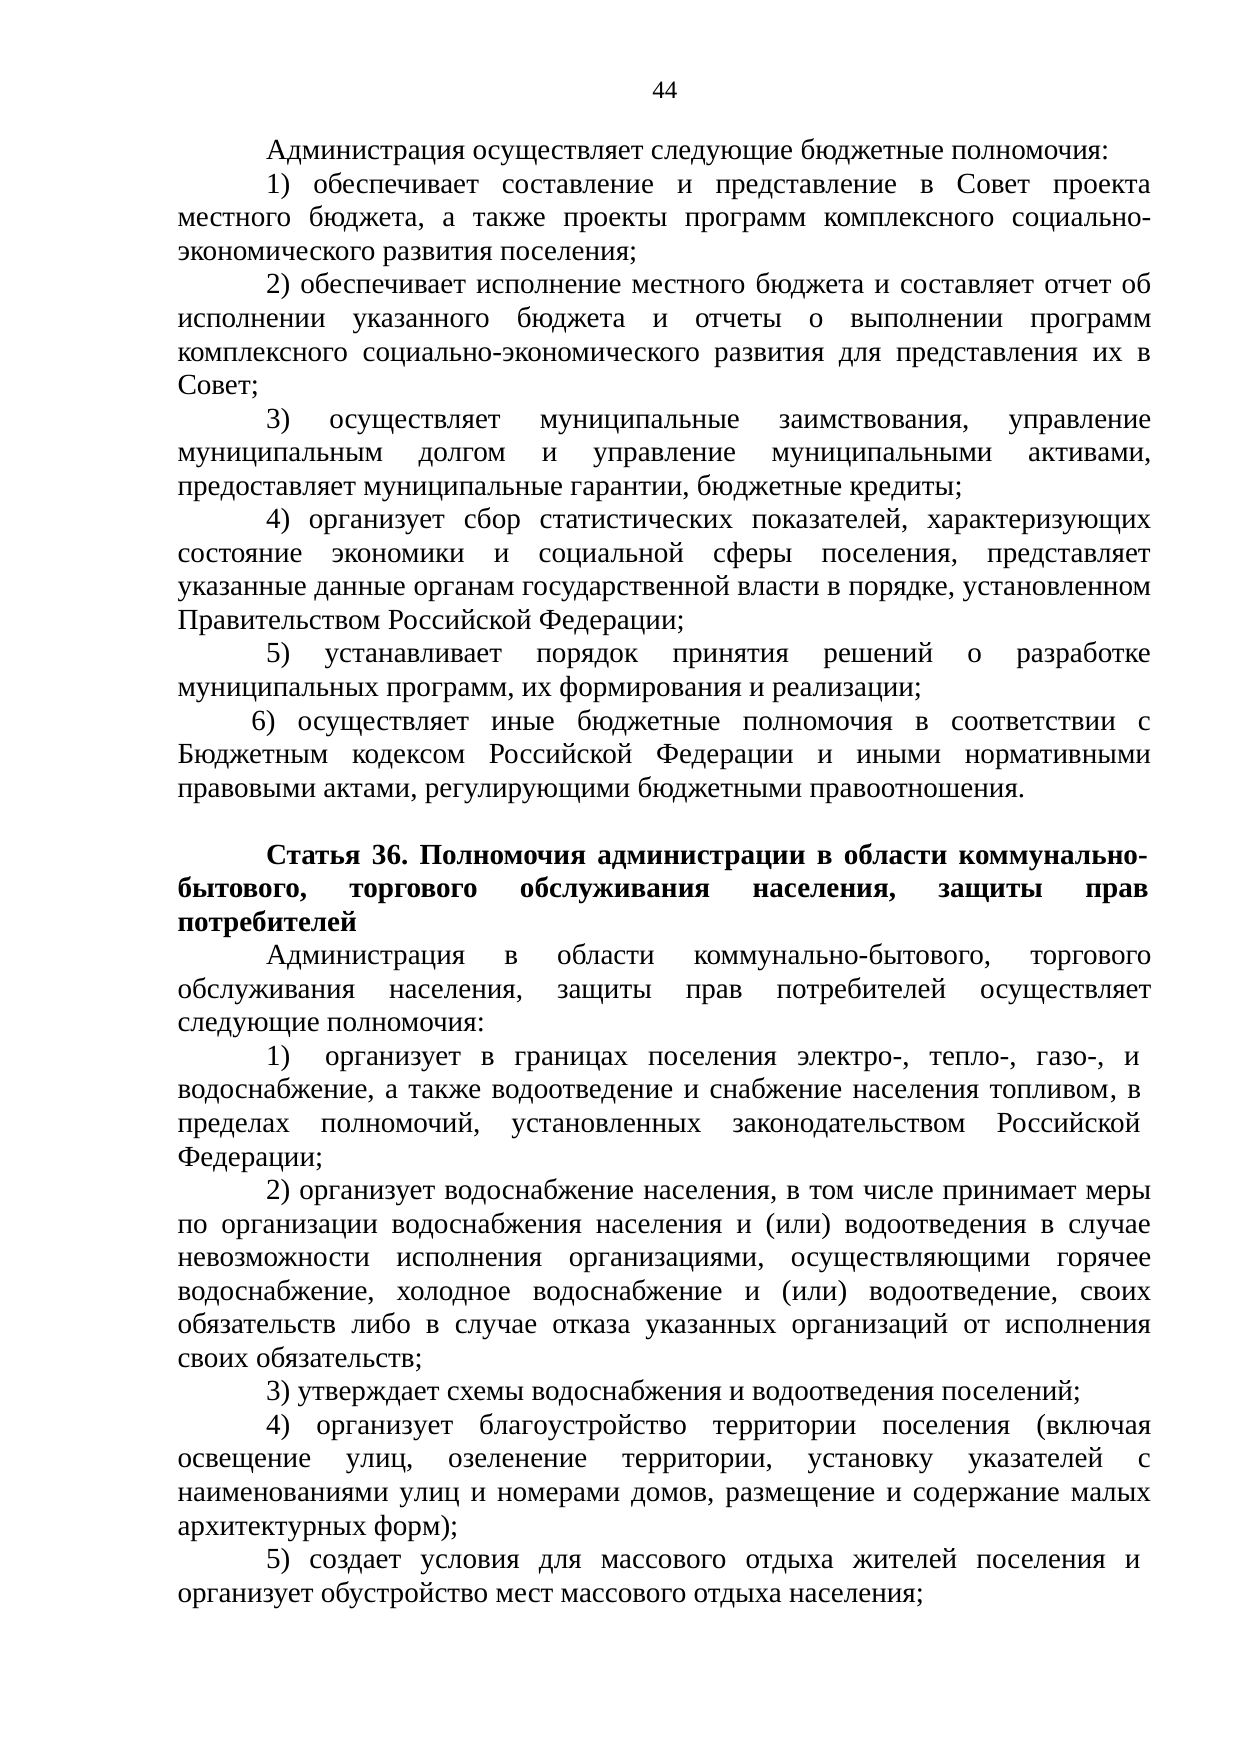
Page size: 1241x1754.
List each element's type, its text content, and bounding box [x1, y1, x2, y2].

list организует в границах поселения электро-, тепло-, газо-, и водоснабжение, а также водоотведение и снабжение населения топливом, в пределах полномочий, установленных законодательством Российской Федерации; [177, 1038, 1141, 1172]
text 5) создает условия для массового отдыха жителей поселения и организует обустройство мест массового отдыха населения; [177, 1541, 1141, 1608]
text 3) осуществляет муниципальные заимствования, управление муниципальным долгом и управление муниципальными активами, предоставляет муниципальные гарантии, бюджетные кредиты; [177, 401, 1152, 501]
text 6) осуществляет иные бюджетные полномочия в соответствии с Бюджетным кодексом Российской Федерации и иными нормативными правовыми актами, регулирующими бюджетными правоотношения. [177, 703, 1152, 803]
text 1) обеспечивает составление и представление в Совет проекта местного бюджета, а также проекты программ комплексного социально-экономического развития поселения; [177, 166, 1152, 267]
list 2) организует водоснабжение населения, в том числе принимает меры по организации водоснабжения населения и (или) водоотведения в случае невозможности исполнения организациями, осуществляющими горячее водоснабжение, холодное водоснабжение и (или) водоотведение, своих обязательств либо в случае отказа указанных организаций от исполнения своих обязательств; [177, 1172, 1152, 1373]
text 4) организует благоустройство территории поселения (включая освещение улиц, озеленение территории, установку указателей с наименованиями улиц и номерами домов, размещение и содержание малых архитектурных форм); [177, 1407, 1152, 1541]
text Статья 36. Полномочия администрации в области коммунально-бытового, торгового обслуживания населения, защиты прав потребителей [177, 837, 1149, 937]
text 4) организует сбор статистических показателей, характеризующих состояние экономики и социальной сферы поселения, представляет указанные данные органам государственной власти в порядке, установленном Правительством Российской Федерации; [177, 501, 1152, 636]
text 2) обеспечивает исполнение местного бюджета и составляет отчет об исполнении указанного бюджета и отчеты о выполнении программ комплексного социально-экономического развития для представления их в Совет; [177, 267, 1152, 401]
text Администрация в области коммунально-бытового, торгового обслуживания населения, защиты прав потребителей осуществляет следующие полномочия: [177, 937, 1152, 1038]
text Администрация осуществляет следующие бюджетные полномочия: [177, 132, 1152, 166]
list 3) утверждает схемы водоснабжения и водоотведения поселений; [177, 1373, 1152, 1407]
text 5) устанавливает порядок принятия решений о разработке муниципальных программ, их формирования и реализации; [177, 636, 1152, 703]
